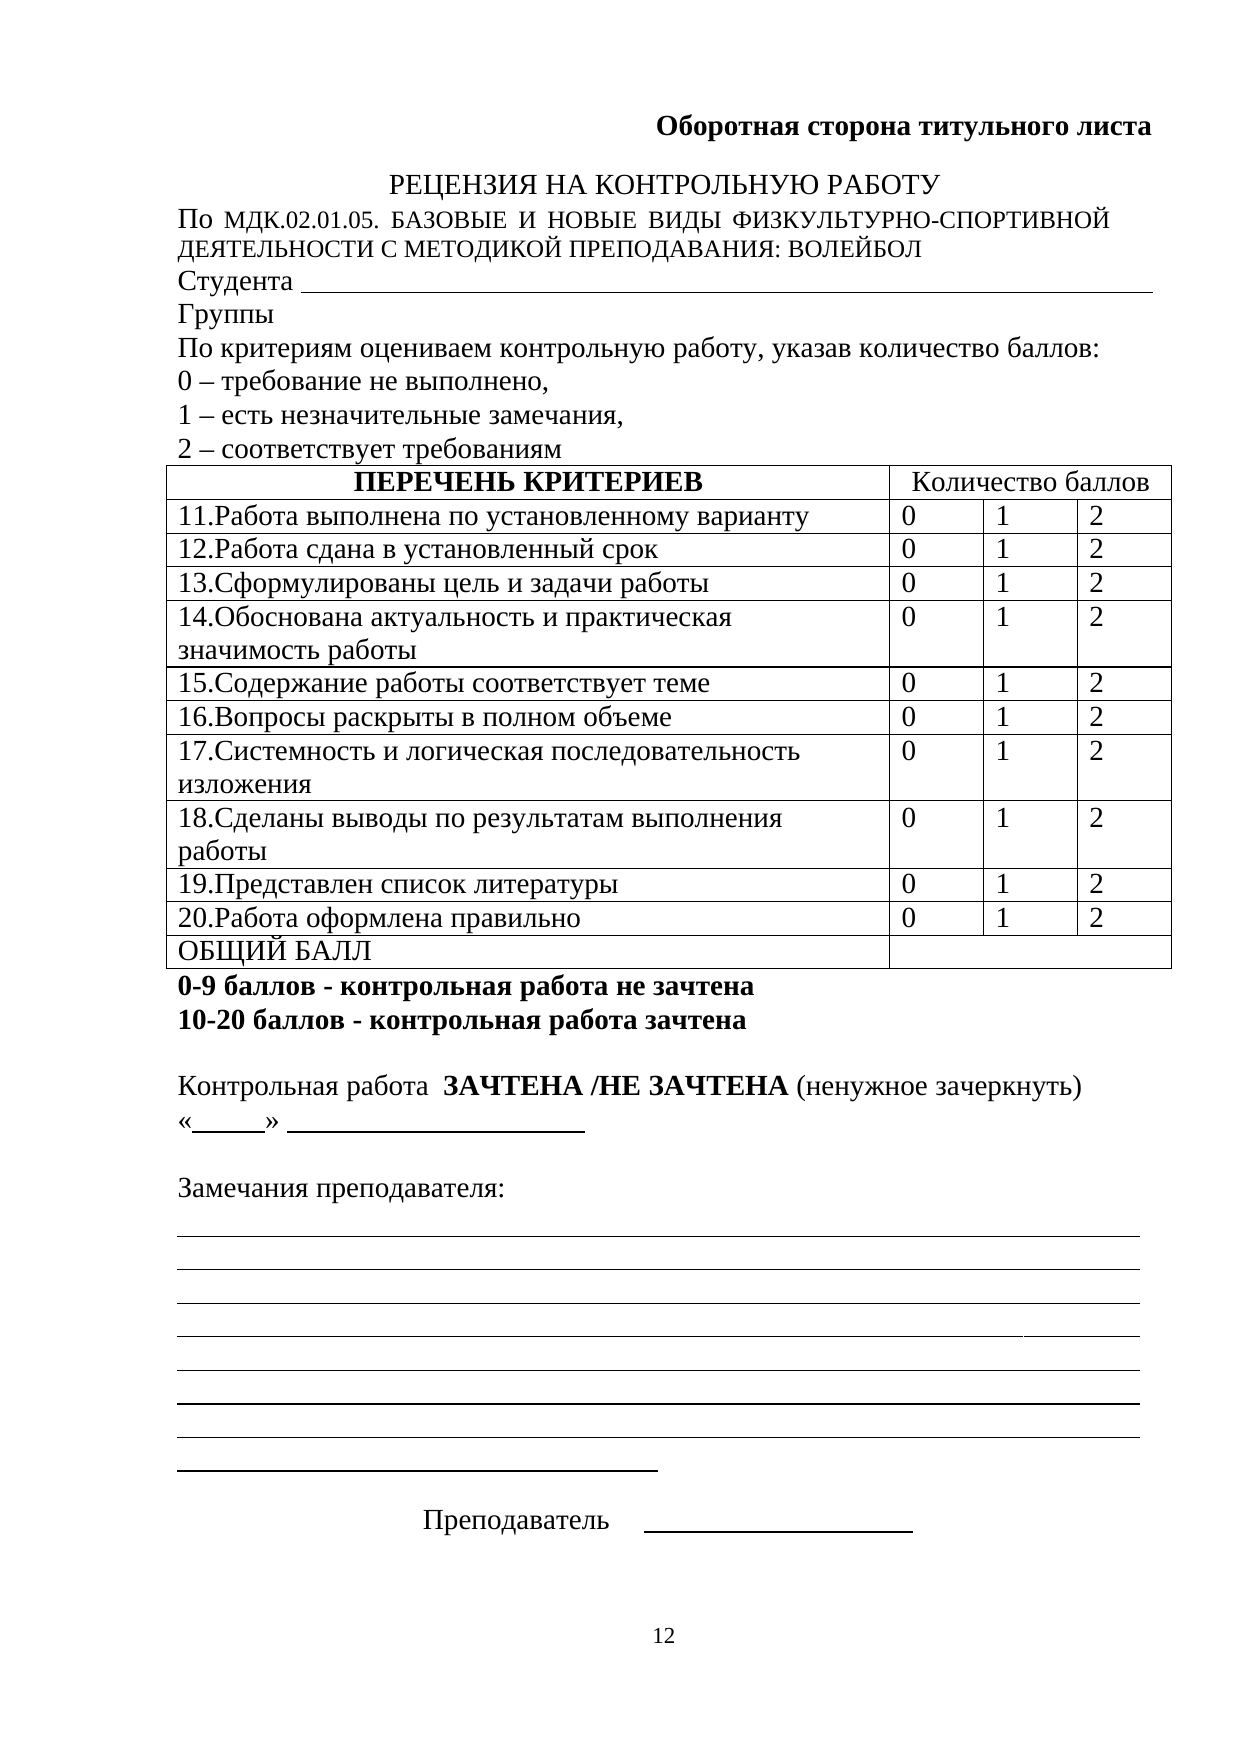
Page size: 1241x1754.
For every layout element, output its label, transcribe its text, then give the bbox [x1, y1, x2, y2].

table_cell 19.Представлен список литературы [167, 869, 889, 901]
table_cell 18.Сделаны выводы по результатам выполнения работы [167, 801, 889, 868]
table_cell 13.Сформулированы цель и задачи работы [167, 567, 889, 599]
list – соответствует требованиям [177, 431, 1184, 465]
table_cell 11.Работа выполнена по установленному варианту [167, 500, 889, 532]
text По критериям оцениваем контрольную работу, указав количество баллов: [177, 331, 1184, 364]
table_cell 2 [1078, 902, 1171, 934]
table_cell [890, 936, 1171, 968]
table_cell 2 [1078, 668, 1171, 700]
table_cell 1 [984, 601, 1077, 666]
table_cell 1 [984, 668, 1077, 700]
table_header ПЕРЕЧЕНЬ КРИТЕРИЕВ [167, 466, 889, 499]
table_cell 1 [984, 869, 1077, 901]
table_cell 15.Содержание работы соответствует теме [167, 668, 889, 700]
table_cell 2 [1078, 701, 1171, 733]
table_cell 0 [890, 668, 983, 700]
text Контрольная работа ЗАЧТЕНА /НЕ ЗАЧТЕНА (ненужное зачеркнуть) [177, 1069, 1184, 1102]
table_header Количество баллов [890, 466, 1171, 499]
table_cell 0 [890, 735, 983, 800]
table_cell ОБЩИЙ БАЛЛ [167, 936, 889, 968]
list – есть незначительные замечания, [177, 398, 1184, 431]
table_cell 0 [890, 500, 983, 532]
text Студента [177, 263, 1184, 297]
table_cell 2 [1078, 500, 1171, 532]
list – требование не выполнено, [177, 364, 1184, 398]
subtitle 0-9 баллов - контрольная работа не зачтена [177, 969, 1184, 1002]
table_cell 1 [984, 534, 1077, 566]
table_cell 2 [1078, 869, 1171, 901]
table_cell 0 [890, 567, 983, 599]
table_cell 20.Работа оформлена правильно [167, 902, 889, 934]
table_cell 17.Системность и логическая последовательность изложения [167, 735, 889, 800]
table_cell 2 [1078, 601, 1171, 666]
table_cell 14.Обоснована актуальность и практическая значимость работы [167, 601, 889, 666]
table_cell 1 [984, 801, 1077, 868]
table_cell 0 [890, 801, 983, 868]
table_cell 16.Вопросы раскрыты в полном объеме [167, 701, 889, 733]
text 10-20 баллов - контрольная работа зачтена [177, 1002, 1184, 1036]
table_cell 2 [1078, 534, 1171, 566]
table_cell 1 [984, 701, 1077, 733]
table_cell 0 [890, 534, 983, 566]
table_cell 2 [1078, 567, 1171, 599]
table_cell 0 [890, 601, 983, 666]
text Замечания преподавателя: [177, 1170, 1184, 1203]
text « » [177, 1102, 1184, 1136]
text По МДК.02.01.05. БАЗОВЫЕ И НОВЫЕ ВИДЫ ФИЗКУЛЬТУРНО-СПОРТИВНОЙ ДЕЯТЕЛЬНОСТИ С МЕТОДИКОЙ ПРЕПОДАВАНИЯ: ВОЛЕЙБОЛ [177, 201, 1184, 263]
table_cell 1 [984, 567, 1077, 599]
table_cell 1 [984, 735, 1077, 800]
text Группы [177, 297, 1184, 331]
table_cell 2 [1078, 801, 1171, 868]
table_cell 2 [1078, 735, 1171, 800]
table_cell 0 [890, 902, 983, 934]
table_cell 0 [890, 701, 983, 733]
table_cell 12.Работа сдана в установленный срок [167, 534, 889, 566]
text РЕЦЕНЗИЯ НА КОНТРОЛЬНУЮ РАБОТУ [389, 167, 1184, 201]
table_cell 1 [984, 500, 1077, 532]
table_cell 0 [890, 869, 983, 901]
table_cell 1 [984, 902, 1077, 934]
subtitle Оборотная сторона титульного листа [656, 108, 1184, 142]
text Преподаватель [154, 1502, 1182, 1536]
